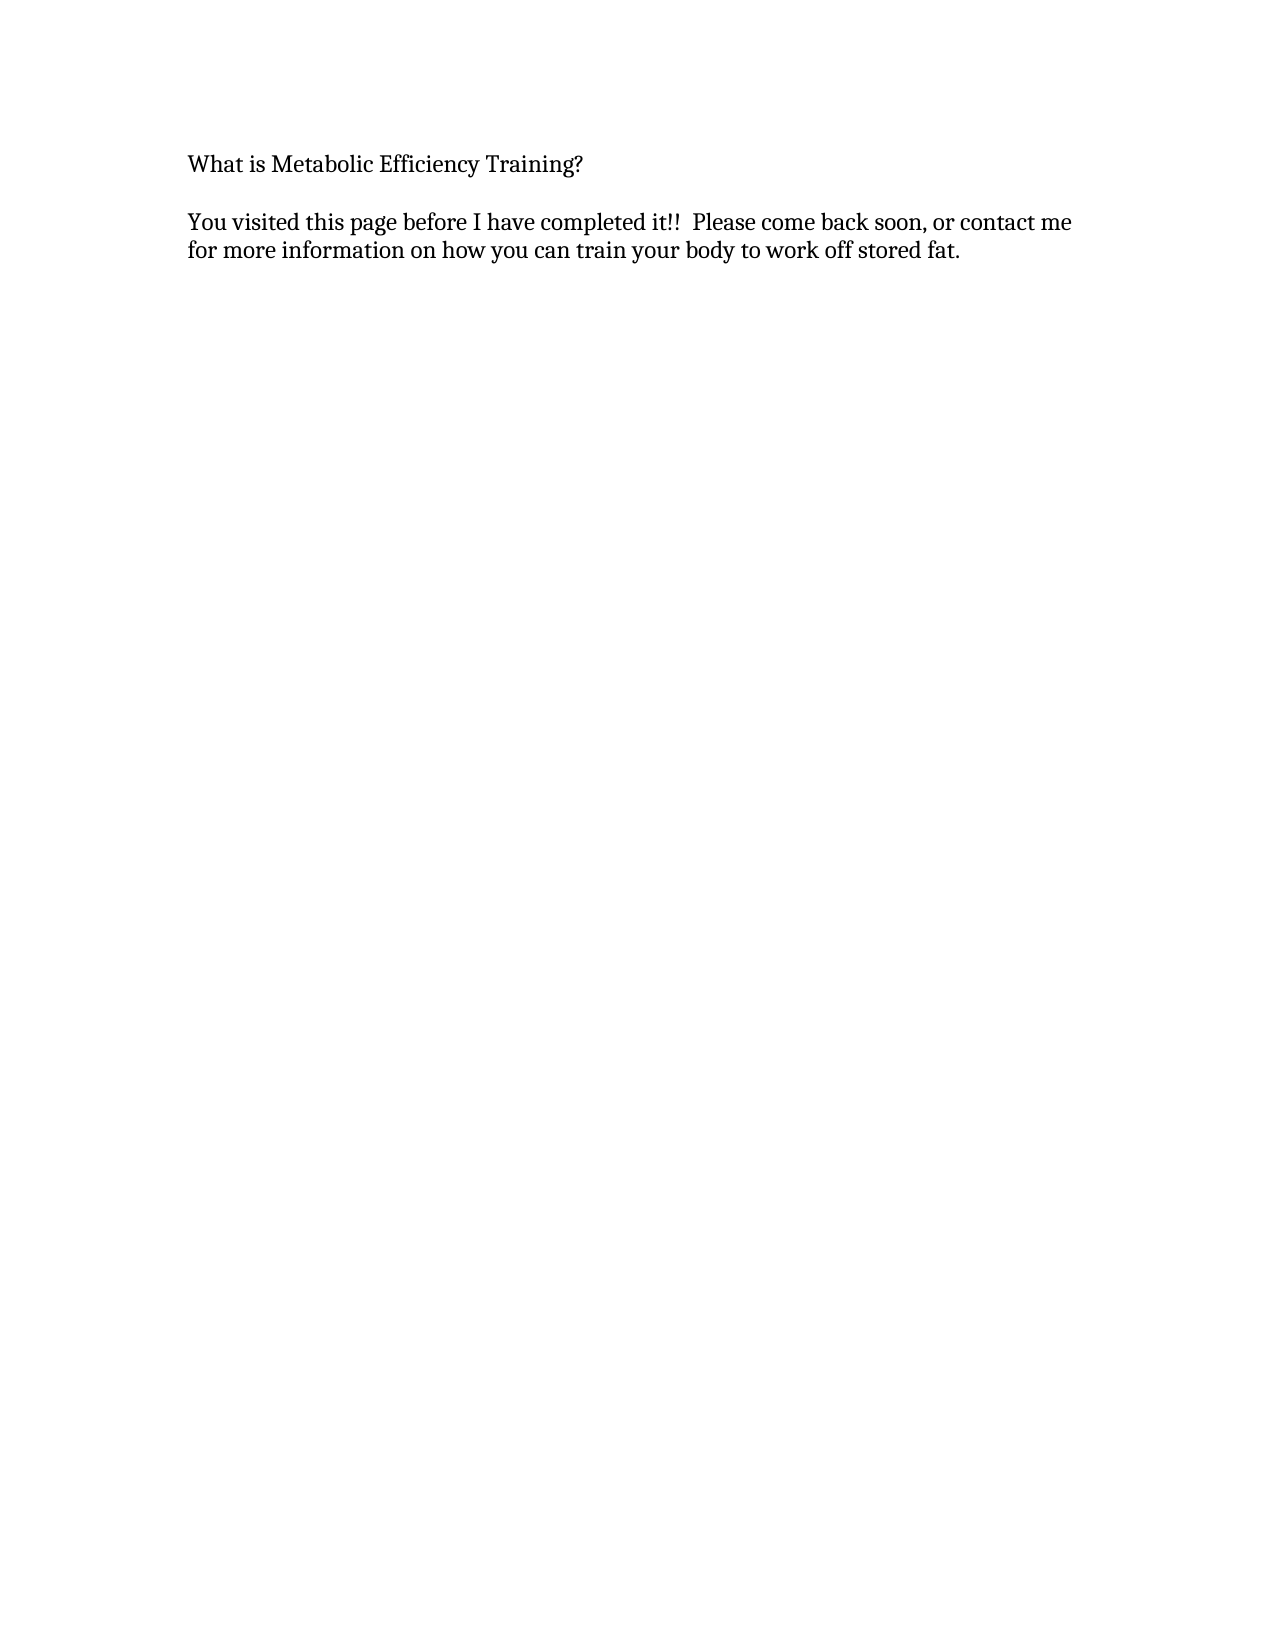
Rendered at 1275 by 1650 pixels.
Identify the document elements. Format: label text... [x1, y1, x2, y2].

text What is Metabolic Efficiency Training? [187, 150, 1087, 179]
text You visited this page before I have completed it!! Please come back soon, or contact me for more information on how you can train your body to work off stored fat. [187, 207, 1087, 265]
